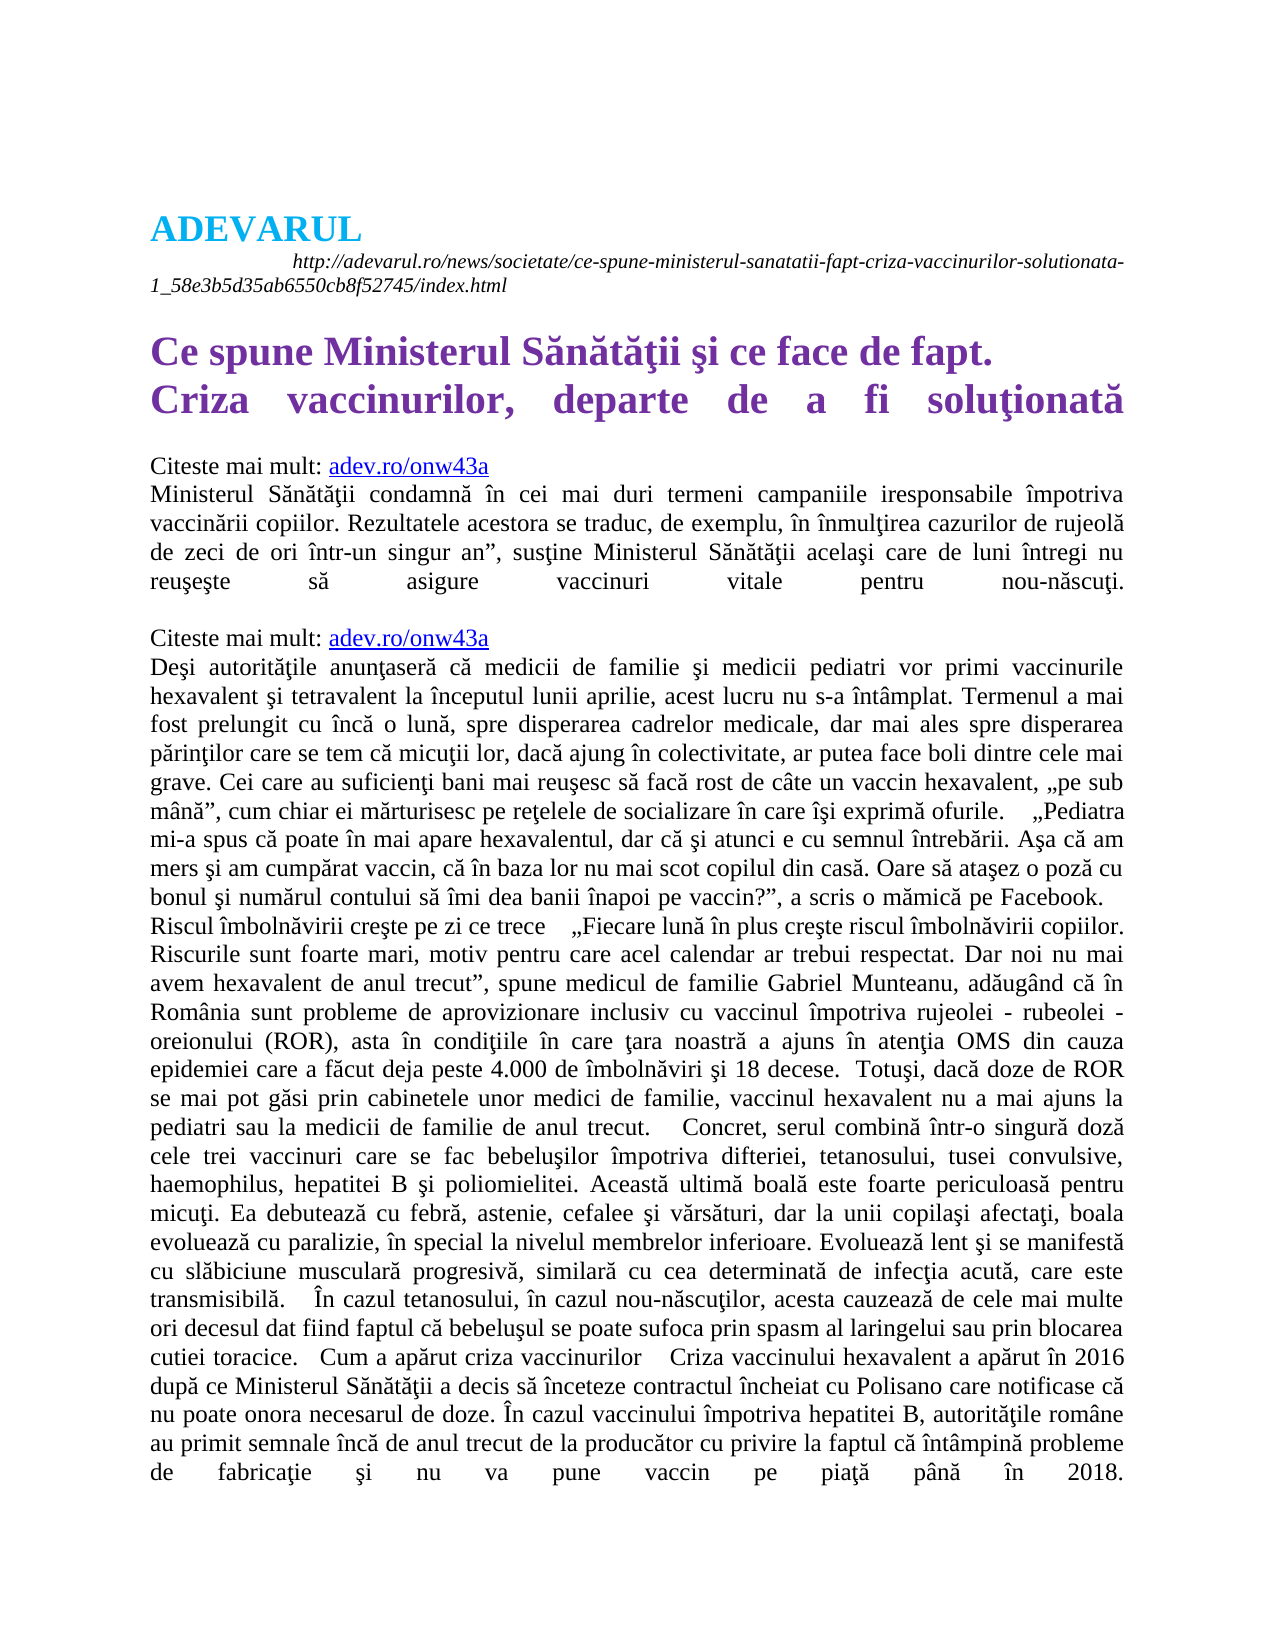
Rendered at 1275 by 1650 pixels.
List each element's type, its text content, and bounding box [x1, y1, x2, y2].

text http://adevarul.ro/news/societate/ce-spune-ministerul-sanatatii-fapt-criza-vaccinurilor-solutionata-1_58e3b5d35ab6550cb8f52745/index.html [150, 249, 1125, 297]
text Ce spune Ministerul Sănătăţii şi ce face de fapt. [150, 326, 1125, 374]
text Criza vaccinurilor, departe de a fi soluţionată Citeste mai mult: adev.ro/onw43a [150, 374, 1125, 479]
text Ministerul Sănătăţii condamnă în cei mai duri termeni campaniile iresponsabile împotriva vaccinării copiilor. Rezultatele acestora se traduc, de exemplu, în înmulţirea cazurilor de rujeolă de zeci de ori într-un singur an”, susţine Ministerul Sănătăţii acelaşi care de luni întregi nu reuşeşte să asigure vaccinuri vitale pentru nou-născuţi. Citeste mai mult: adev.ro/onw43a [150, 479, 1125, 652]
text ADEVARUL [150, 206, 1125, 249]
